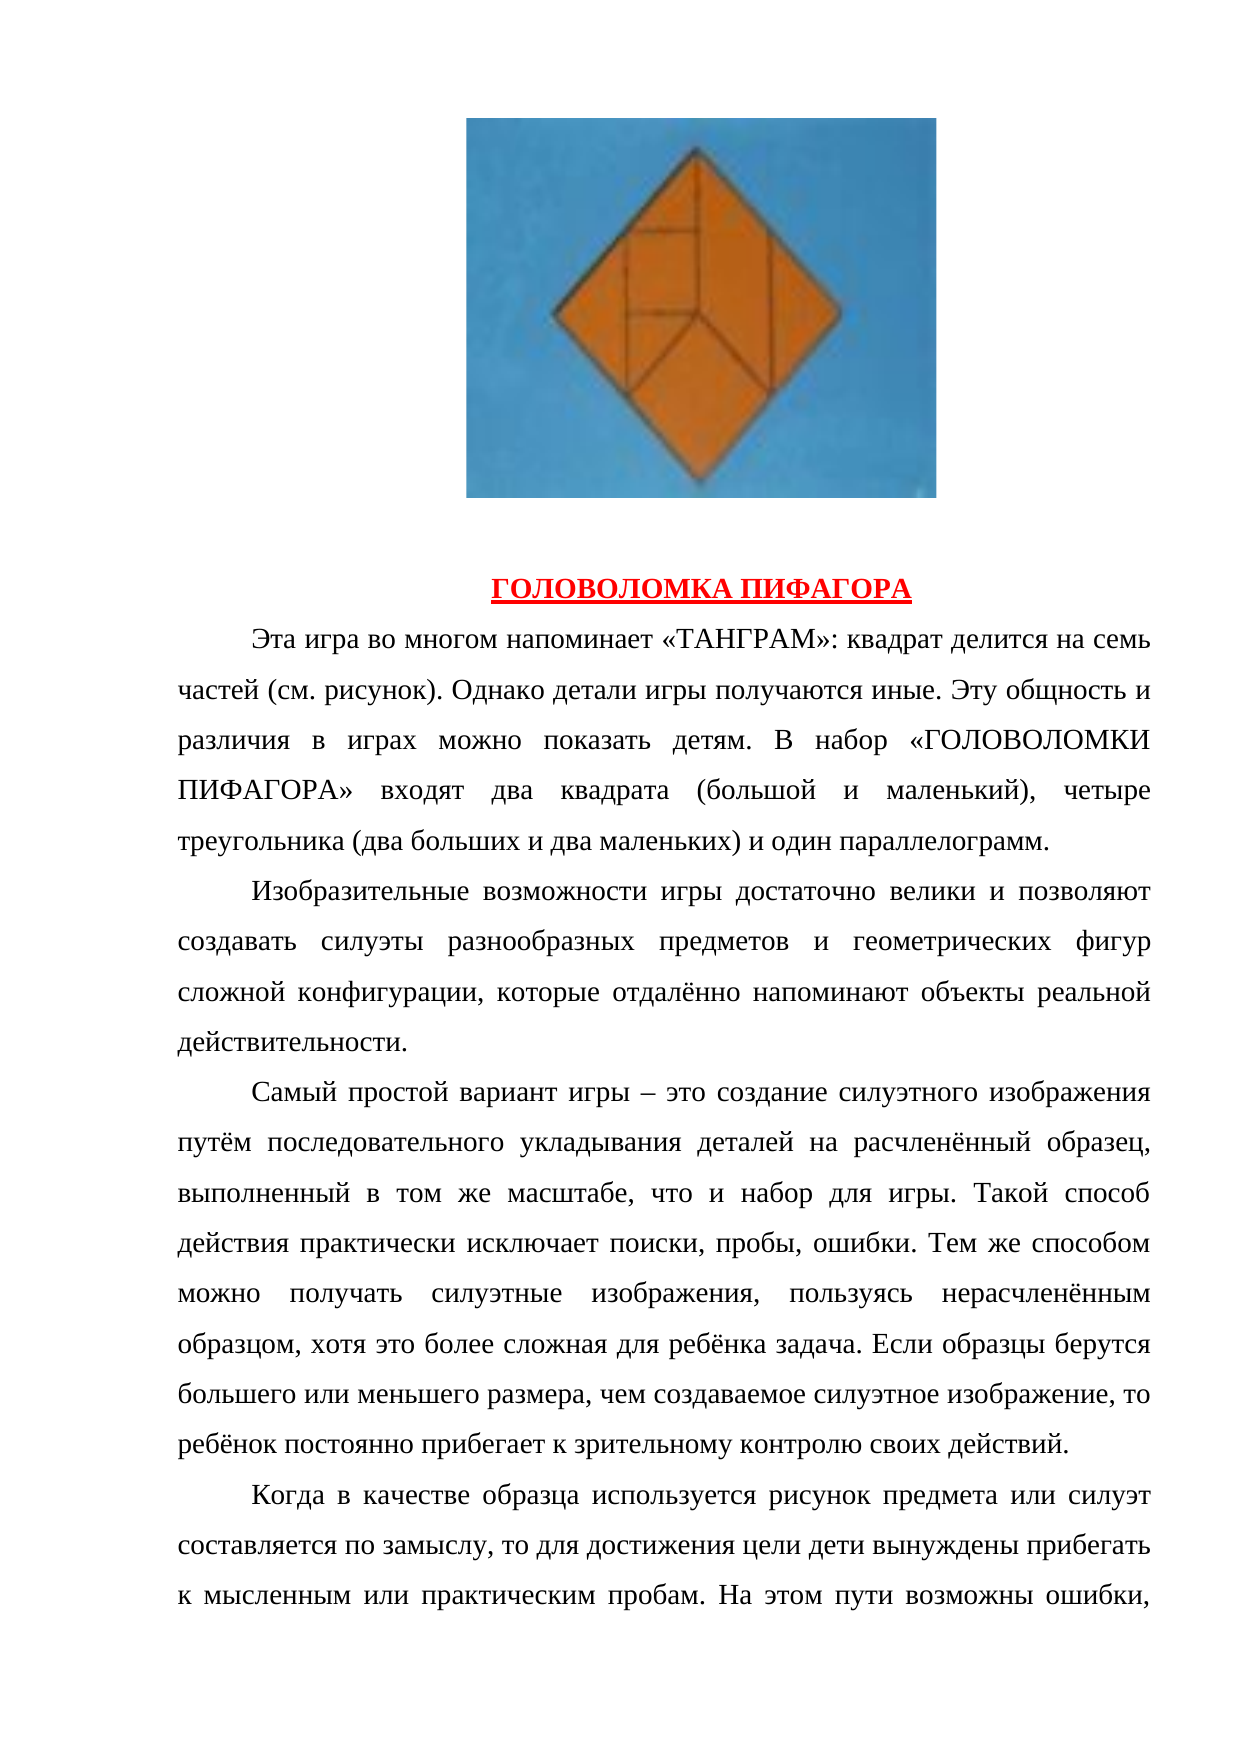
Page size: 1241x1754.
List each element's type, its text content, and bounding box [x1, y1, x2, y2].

text Эта игра во многом напоминает «ТАНГРАМ»: квадрат делится на семь частей (см. рисунок). Однако детали игры получаются иные. Эту общность и различия в играх можно показать детям. В набор «ГОЛОВОЛОМКИ ПИФАГОРА» входят два квадрата (большой и маленький), четыре треугольника (два больших и два маленьких) и один параллелограмм. [177, 621, 1152, 856]
text ГОЛОВОЛОМКА ПИФАГОРА [177, 571, 1152, 605]
picture [466, 118, 937, 498]
text Самый простой вариант игры – это создание силуэтного изображения путём последовательного укладывания деталей на расчленённый образец, выполненный в том же масштабе, что и набор для игры. Такой способ действия практически исключает поиски, пробы, ошибки. Тем же способом можно получать силуэтные изображения, пользуясь нерасчленённым образцом, хотя это более сложная для ребёнка задача. Если образцы берутся большего или меньшего размера, чем создаваемое силуэтное изображение, то ребёнок постоянно прибегает к зрительному контролю своих действий. [177, 1074, 1152, 1460]
text Изобразительные возможности игры достаточно велики и позволяют создавать силуэты разнообразных предметов и геометрических фигур сложной конфигурации, которые отдалённо напоминают объекты реальной действительности. [177, 873, 1152, 1057]
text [177, 1477, 1152, 1611]
